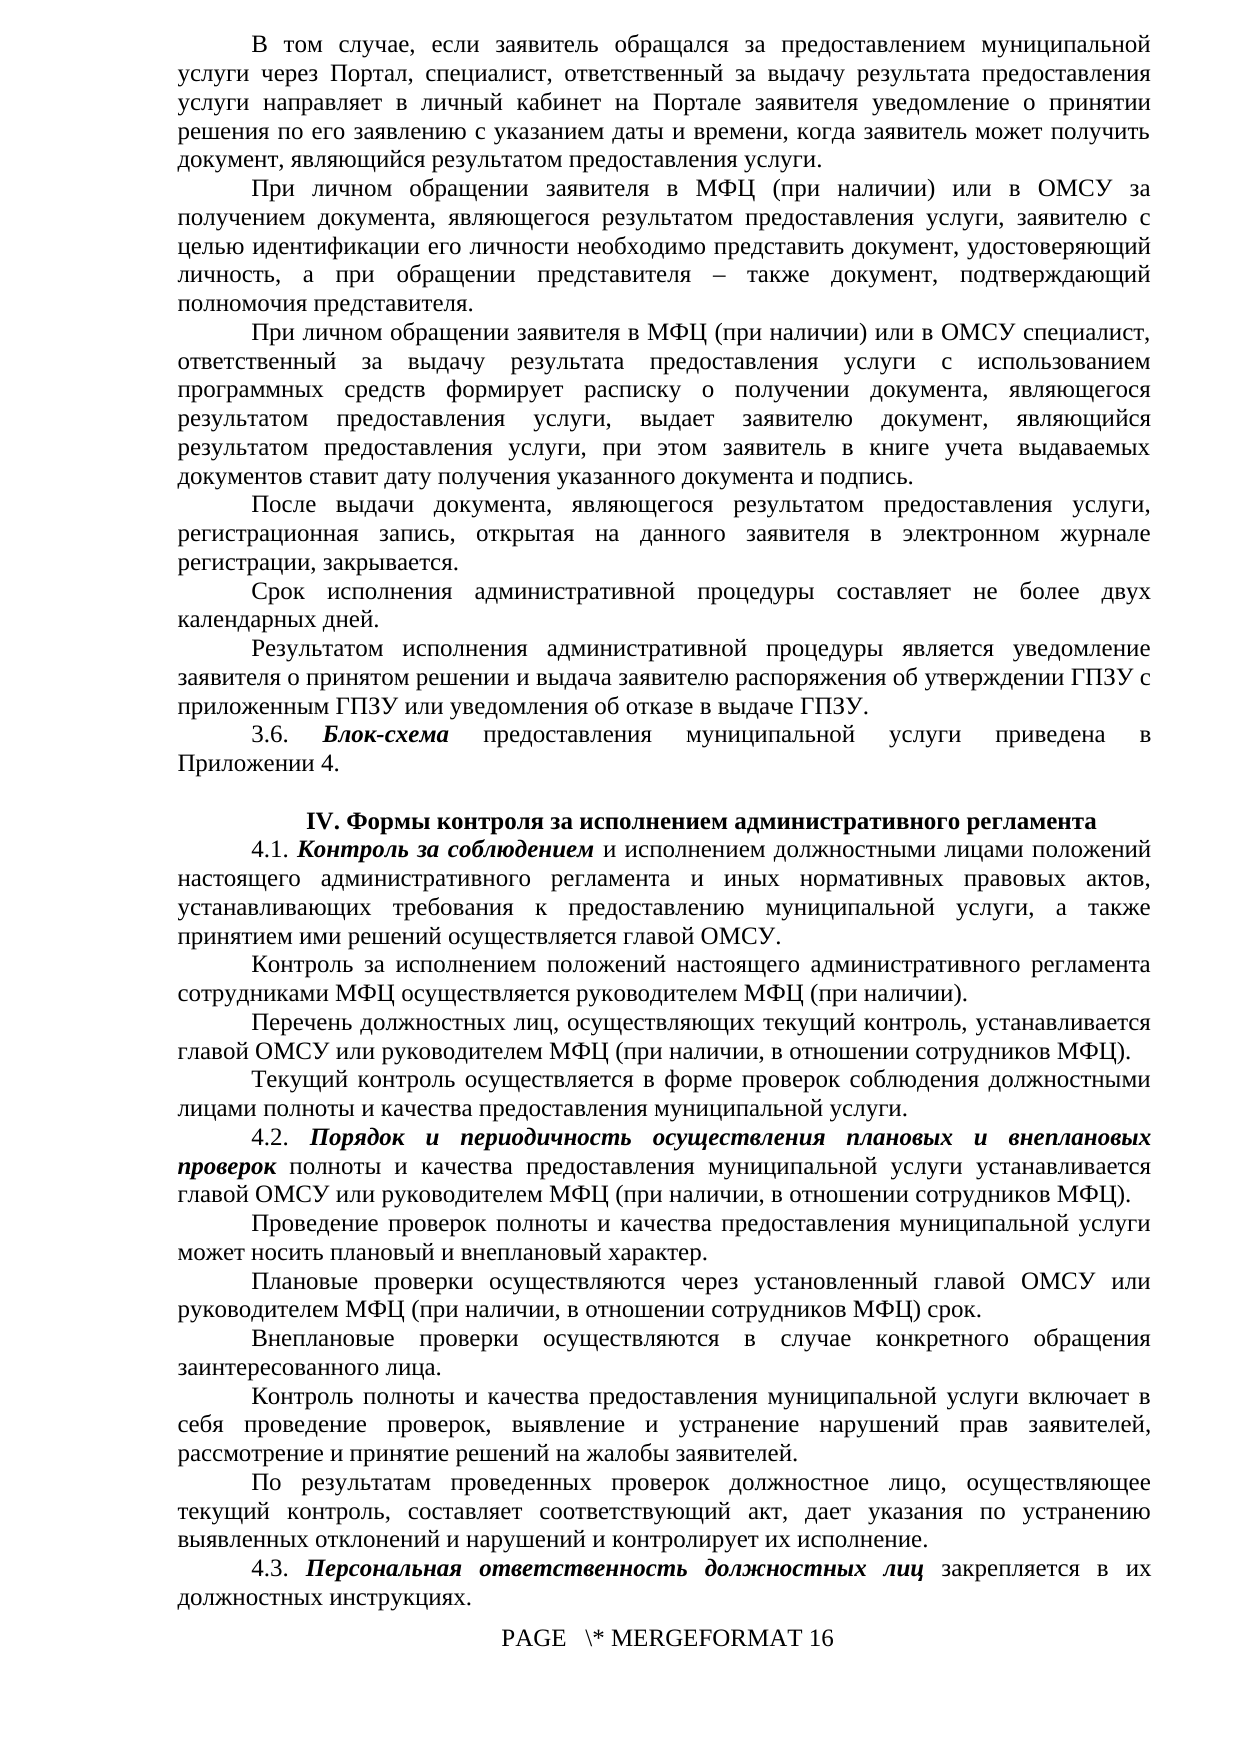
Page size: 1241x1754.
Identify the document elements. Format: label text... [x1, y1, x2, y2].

text При личном обращении заявителя в МФЦ (при наличии) или в ОМСУ специалист, ответственный за выдачу результата предоставления услуги с использованием программных средств формирует расписку о получении документа, являющегося результатом предоставления услуги, выдает заявителю документ, являющийся результатом предоставления услуги, при этом заявитель в книге учета выдаваемых документов ставит дату получения указанного документа и подпись. [177, 317, 1152, 489]
text После выдачи документа, являющегося результатом предоставления услуги, регистрационная запись, открытая на данного заявителя в электронном журнале регистрации, закрывается. [177, 489, 1152, 576]
text Срок исполнения административной процедуры составляет не более двух календарных дней. [177, 576, 1152, 633]
text При личном обращении заявителя в МФЦ (при наличии) или в ОМСУ за получением документа, являющегося результатом предоставления услуги, заявителю с целью идентификации его личности необходимо представить документ, удостоверяющий личность, а при обращении представителя – также документ, подтверждающий полномочия представителя. [177, 173, 1152, 317]
text Результатом исполнения административной процедуры является уведомление заявителя о принятом решении и выдача заявителю распоряжения об утверждении ГПЗУ с приложенным ГПЗУ или уведомления об отказе в выдаче ГПЗУ. [177, 633, 1152, 719]
text В том случае, если заявитель обращался за предоставлением муниципальной услуги через Портал, специалист, ответственный за выдачу результата предоставления услуги направляет в личный кабинет на Портале заявителя уведомление о принятии решения по его заявлению с указанием даты и времени, когда заявитель может получить документ, являющийся результатом предоставления услуги. [177, 29, 1152, 173]
text Контроль за исполнением положений настоящего административного регламента сотрудниками МФЦ осуществляется руководителем МФЦ (при наличии). [177, 949, 1152, 1007]
text Текущий контроль осуществляется в форме проверок соблюдения должностными лицами полноты и качества предоставления муниципальной услуги. [177, 1064, 1152, 1122]
text Внеплановые проверки осуществляются в случае конкретного обращения заинтересованного лица. [177, 1323, 1152, 1381]
text 3.6. Блок-схема предоставления муниципальной услуги приведена в Приложении 4. [177, 719, 1152, 777]
text IV. Формы контроля за исполнением административного регламента [177, 806, 1152, 834]
text 4.3. Персональная ответственность должностных лиц закрепляется в их должностных инструкциях. [177, 1553, 1152, 1611]
text Контроль полноты и качества предоставления муниципальной услуги включает в себя проведение проверок, выявление и устранение нарушений прав заявителей, рассмотрение и принятие решений на жалобы заявителей. [177, 1381, 1152, 1467]
text Проведение проверок полноты и качества предоставления муниципальной услуги может носить плановый и внеплановый характер. [177, 1208, 1152, 1266]
text 4.2. Порядок и периодичность осуществления плановых и внеплановых проверок полноты и качества предоставления муниципальной услуги устанавливается главой ОМСУ или руководителем МФЦ (при наличии, в отношении сотрудников МФЦ). [177, 1122, 1152, 1208]
text Перечень должностных лиц, осуществляющих текущий контроль, устанавливается главой ОМСУ или руководителем МФЦ (при наличии, в отношении сотрудников МФЦ). [177, 1007, 1152, 1064]
text Плановые проверки осуществляются через установленный главой ОМСУ или руководителем МФЦ (при наличии, в отношении сотрудников МФЦ) срок. [177, 1266, 1152, 1323]
text По результатам проведенных проверок должностное лицо, осуществляющее текущий контроль, составляет соответствующий акт, дает указания по устранению выявленных отклонений и нарушений и контролирует их исполнение. [177, 1467, 1152, 1553]
text 4.1. Контроль за соблюдением и исполнением должностными лицами положений настоящего административного регламента и иных нормативных правовых актов, устанавливающих требования к предоставлению муниципальной услуги, а также принятием ими решений осуществляется главой ОМСУ. [177, 834, 1152, 949]
